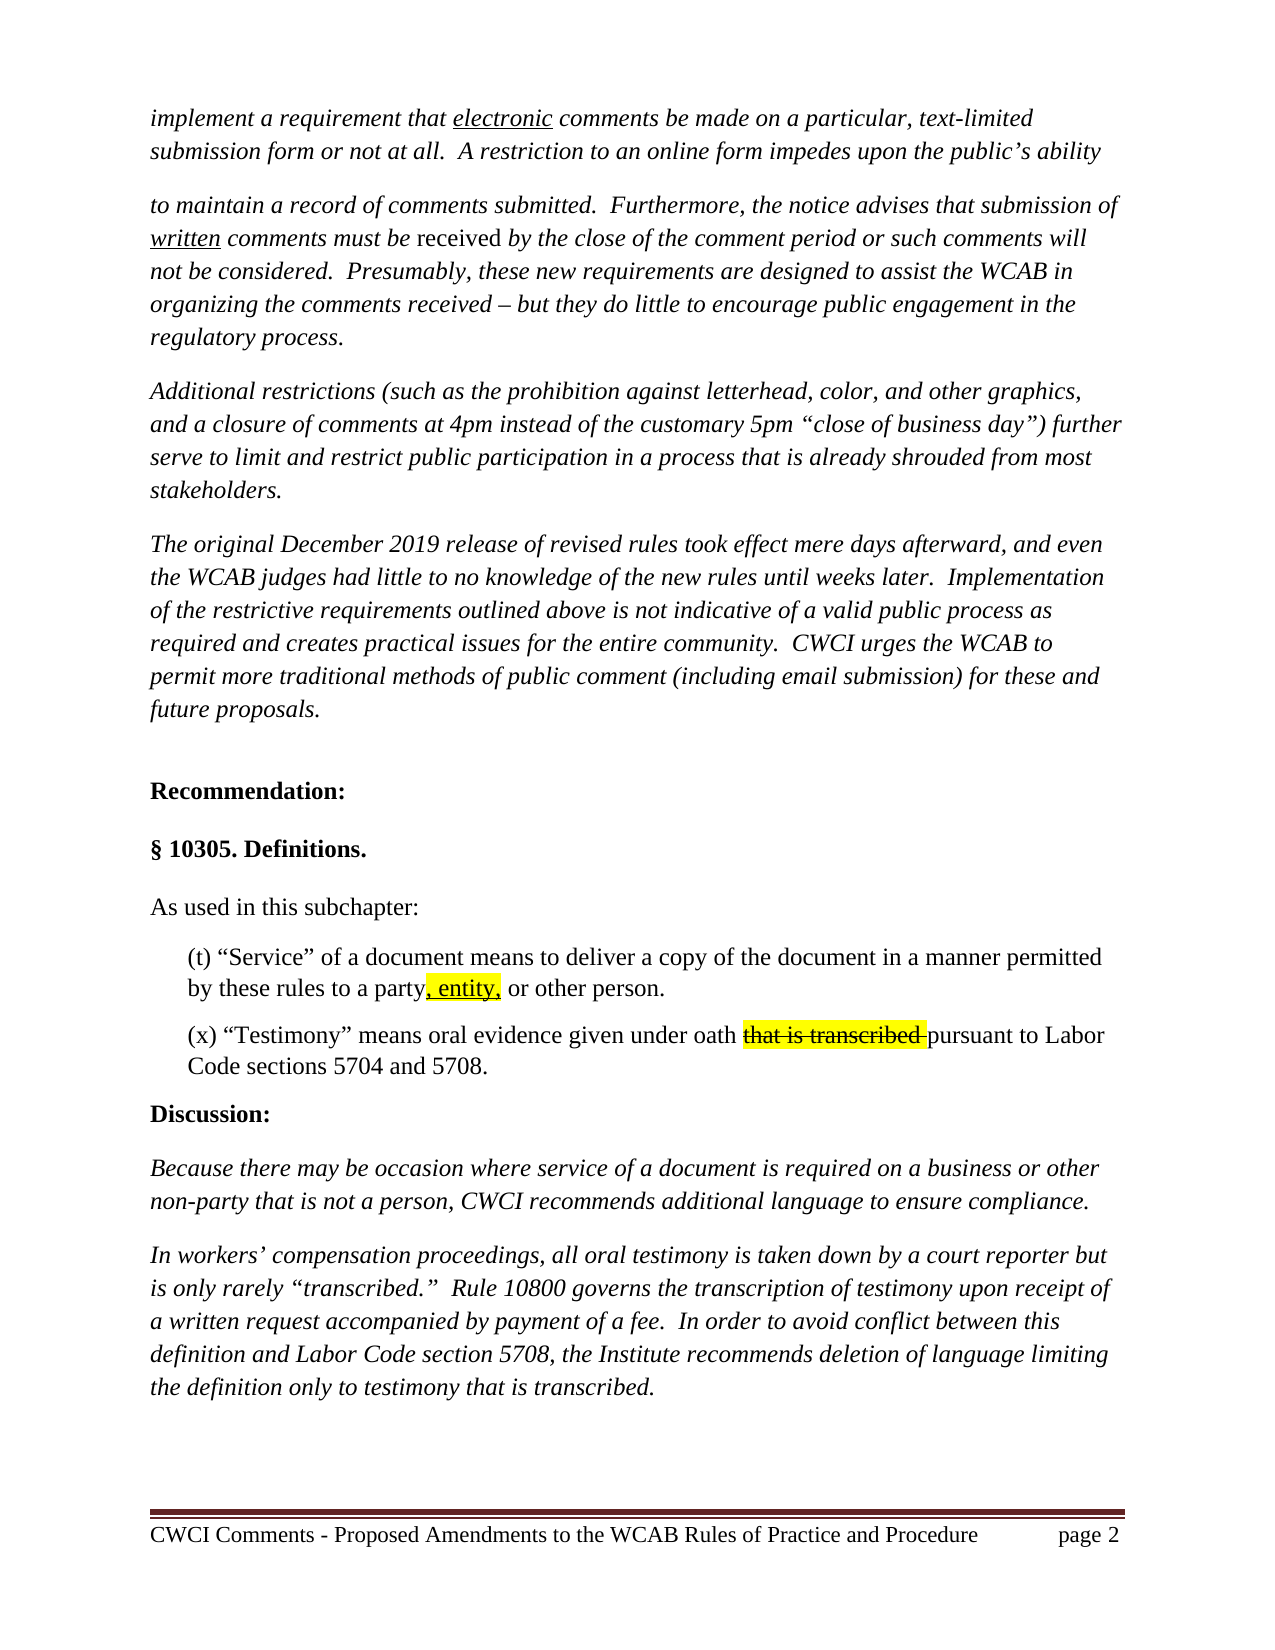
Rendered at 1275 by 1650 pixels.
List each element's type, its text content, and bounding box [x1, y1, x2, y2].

text In workers’ compensation proceedings, all oral testimony is taken down by a court reporter but is only rarely “transcribed.” Rule 10800 governs the transcription of testimony upon receipt of a written request accompanied by payment of a fee. In order to avoid conflict between this definition and Labor Code section 5708, the Institute recommends deletion of language limiting the definition only to testimony that is transcribed. [150, 1240, 1125, 1401]
text Discussion: [150, 1099, 1125, 1128]
text to maintain a record of comments submitted. Furthermore, the notice advises that submission of written comments must be received by the close of the comment period or such comments will not be considered. Presumably, these new requirements are designed to assist the WCAB in organizing the comments received – but they do little to encourage public engagement in the regulatory process. [150, 190, 1125, 351]
text Because there may be occasion where service of a document is required on a business or other non-party that is not a person, CWCI recommends additional language to ensure compliance. [150, 1153, 1125, 1215]
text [150, 103, 1125, 165]
text (x) “Testimony” means oral evidence given under oath that is transcribed pursuant to Labor Code sections 5704 and 5708. [187, 1020, 1125, 1080]
text (t) “Service” of a document means to deliver a copy of the document in a manner permitted by these rules to a party, entity, or other person. [187, 942, 1125, 1001]
text As used in this subchapter: [150, 892, 1125, 921]
text Recommendation: [150, 776, 1125, 805]
text The original December 2019 release of revised rules took effect mere days afterward, and even the WCAB judges had little to no knowledge of the new rules until weeks later. Implementation of the restrictive requirements outlined above is not indicative of a valid public process as required and creates practical issues for the entire community. CWCI urges the WCAB to permit more traditional methods of public comment (including email submission) for these and future proposals. [150, 529, 1125, 723]
text § 10305. Definitions. [150, 834, 1125, 863]
text Additional restrictions (such as the prohibition against letterhead, color, and other graphics, and a closure of comments at 4pm instead of the customary 5pm “close of business day”) further serve to limit and restrict public participation in a process that is already shrouded from most stakeholders. [150, 376, 1125, 504]
